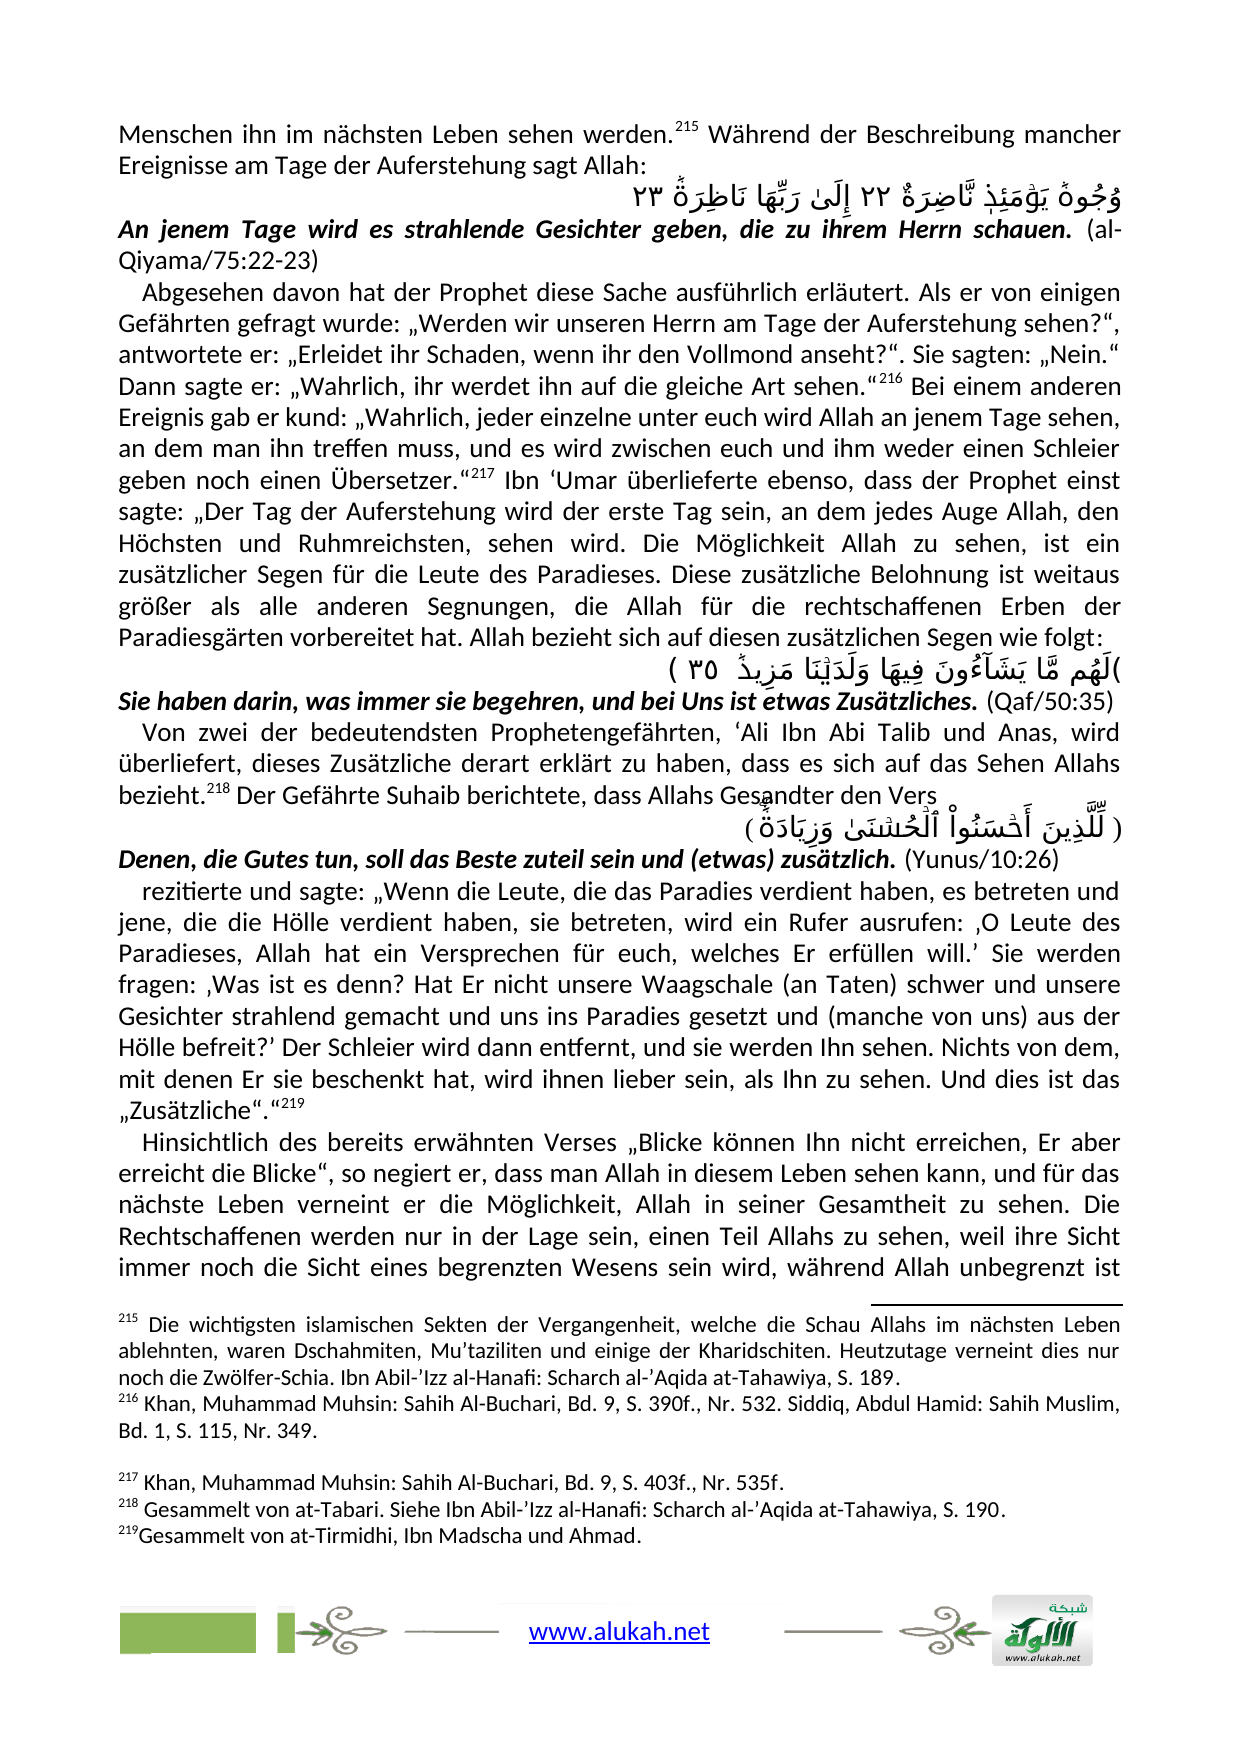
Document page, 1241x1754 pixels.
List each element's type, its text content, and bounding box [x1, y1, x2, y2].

text Denen, die Gutes tun, soll das Beste zuteil sein und (etwas) zusätzlich. (Yunus/10:26) [118, 843, 1122, 875]
text Von zwei der bedeutendsten Prophetengefährten, ‘Ali Ibn Abi Talib und Anas, wird überliefert, dieses Zusätzliche derart erklärt zu haben, dass es sich auf das Sehen Allahs bezieht. Der Gefährte Suhaib berichtete, dass Allahs Gesandter den Vers [118, 717, 1122, 811]
text Abgesehen davon hat der Prophet diese Sache ausführlich erläutert. Als er von einigen Gefährten gefragt wurde: „Werden wir unseren Herrn am Tage der Auferstehung sehen?“, antwortete er: „Erleidet ihr Schaden, wenn ihr den Vollmond anseht?“. Sie sagten: „Nein.“ Dann sagte er: „Wahrlich, ihr werdet ihn auf die gleiche Art sehen.“ Bei einem anderen Ereignis gab er kund: „Wahrlich, jeder einzelne unter euch wird Allah an jenem Tage sehen, an dem man ihn treffen muss, und es wird zwischen euch und ihm weder einen Schleier geben noch einen Übersetzer.“ Ibn ‘Umar überlieferte ebenso, dass der Prophet einst sagte: „Der Tag der Auferstehung wird der erste Tag sein, an dem jedes Auge Allah, den Höchsten und Ruhmreichsten, sehen wird. Die Möglichkeit Allah zu sehen, ist ein zusätzlicher Segen für die Leute des Paradieses. Diese zusätzliche Belohnung ist weitaus größer als alle anderen Segnungen, die Allah für die rechtschaffenen Erben der Paradiesgärten vorbereitet hat. Allah bezieht sich auf diesen zusätzlichen Segen wie folgt: [118, 276, 1122, 653]
text Sie haben darin, was immer sie begehren, und bei Uns ist etwas Zusätzliches. (Qaf/50:35) [118, 686, 1122, 717]
text ( لِّلَّذِينَ أَحۡسَنُواْ ٱلۡحُسۡنَىٰ وَزِيَادَةٞۖ ) [118, 811, 1122, 843]
text )لَهُم مَّا يَشَآءُونَ فِيهَا وَلَدَيۡنَا مَزِيدٞ ٣٥ ) [118, 653, 1122, 686]
text rezitierte und sagte: „Wenn die Leute, die das Paradies verdient haben, es betreten und jene, die die Hölle verdient haben, sie betreten, wird ein Rufer ausrufen: ‚O Leute des Paradieses, Allah hat ein Versprechen für euch, welches Er erfüllen will.’ Sie werden fragen: ‚Was ist es denn? Hat Er nicht unsere Waagschale (an Taten) schwer und unsere Gesichter strahlend gemacht und uns ins Paradies gesetzt und (manche von uns) aus der Hölle befreit?’ Der Schleier wird dann entfernt, und sie werden Ihn sehen. Nichts von dem, mit denen Er sie beschenkt hat, wird ihnen lieber sein, als Ihn zu sehen. Und dies ist das „Zusätzliche“.“ [118, 875, 1122, 1126]
picture [118, 1591, 1094, 1673]
text وُجُوهٞ يَوۡمَئِذٖ نَّاضِرَةٌ ٢٢ إِلَىٰ رَبِّهَا نَاظِرَةٞ ٢٣ [118, 181, 1122, 213]
text An jenem Tage wird es strahlende Gesichter geben, die zu ihrem Herrn schauen. (al-Qiyama/75:22-23) [118, 213, 1122, 276]
